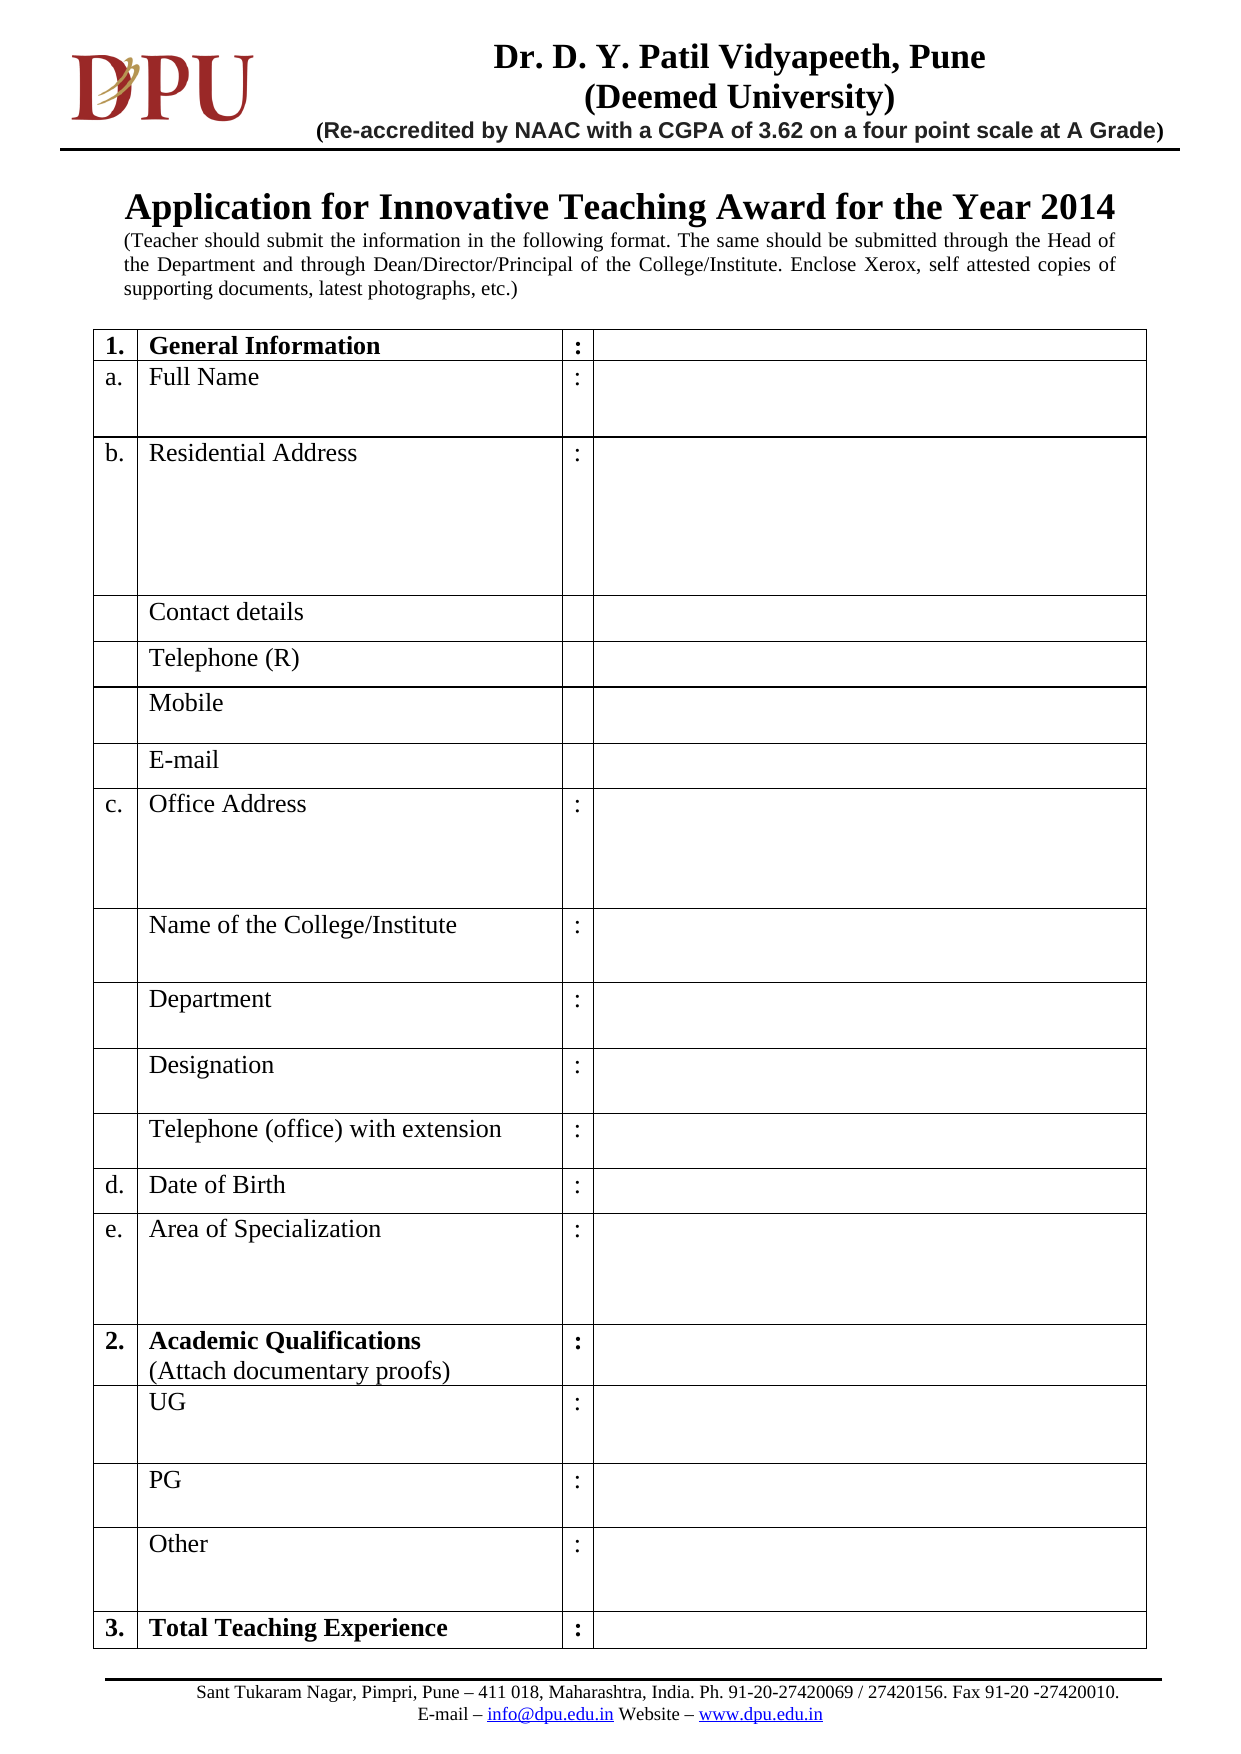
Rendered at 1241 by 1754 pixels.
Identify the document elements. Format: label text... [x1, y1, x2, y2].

table_cell [594, 1464, 1146, 1527]
table_cell [594, 1114, 1146, 1168]
table_cell [94, 1114, 137, 1168]
table_cell UG [138, 1386, 562, 1463]
table_cell [563, 642, 593, 686]
table_header : [563, 330, 593, 360]
table_cell d. [94, 1169, 137, 1212]
table_cell : [563, 1214, 593, 1324]
table_cell Office Address [138, 789, 562, 908]
table_cell : [563, 789, 593, 908]
table_cell Other [138, 1528, 562, 1611]
table_cell : [563, 1169, 593, 1212]
table_cell : [563, 1464, 593, 1527]
table_cell Date of Birth [138, 1169, 562, 1212]
table_cell [94, 1049, 137, 1112]
table_cell [563, 744, 593, 787]
table_cell : [563, 1528, 593, 1611]
table_cell 3. [94, 1612, 137, 1648]
table_cell PG [138, 1464, 562, 1527]
table_cell : [563, 361, 593, 436]
table_cell E-mail [138, 744, 562, 787]
table_cell [94, 1528, 137, 1611]
table_cell Area of Specialization [138, 1214, 562, 1324]
table_cell [594, 1325, 1146, 1385]
table_cell : [563, 1386, 593, 1463]
table_cell Name of the College/Institute [138, 909, 562, 982]
table_cell [94, 1464, 137, 1527]
table_header General Information [138, 330, 562, 360]
table_cell [594, 1169, 1146, 1212]
table_cell a. [94, 361, 137, 436]
table_cell Designation [138, 1049, 562, 1112]
table_cell [94, 983, 137, 1048]
table_cell : [563, 1049, 593, 1112]
table_cell [594, 744, 1146, 787]
table_cell [594, 909, 1146, 982]
table_cell Residential Address [138, 438, 562, 595]
table_cell c. [94, 789, 137, 908]
table_cell : [563, 1612, 593, 1648]
picture [71, 55, 254, 122]
table_cell : [563, 438, 593, 595]
table_cell [94, 909, 137, 982]
table_header 1. [94, 330, 137, 360]
table_cell [594, 642, 1146, 686]
table_cell Telephone (R) [138, 642, 562, 686]
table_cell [138, 1612, 562, 1648]
table_cell [594, 1386, 1146, 1463]
table_cell [594, 438, 1146, 595]
table_cell 2. [94, 1325, 137, 1385]
table_cell [94, 642, 137, 686]
table_cell [594, 789, 1146, 908]
table_cell [594, 1214, 1146, 1324]
table_cell : [563, 983, 593, 1048]
table_cell [594, 1528, 1146, 1611]
table_cell b. [94, 438, 137, 595]
table_cell Academic Qualifications (Attach documentary proofs) [138, 1325, 562, 1385]
text (Teacher should submit the information in the following format. The same should be submitted through the Head of the Department and through Dean/Director/Principal of the College/Institute. Enclose Xerox, self attested copies of supporting documents, latest photographs, etc.) [124, 228, 1117, 300]
table_cell Telephone (office) with extension [138, 1114, 562, 1168]
table_cell Department [138, 983, 562, 1048]
table_cell [563, 596, 593, 641]
table_cell [594, 688, 1146, 743]
table_cell : [563, 1325, 593, 1385]
table_cell e. [94, 1214, 137, 1324]
table_cell [594, 1049, 1146, 1112]
table_cell [594, 1612, 1146, 1648]
table_cell [94, 688, 137, 743]
table_cell Contact details [138, 596, 562, 641]
table_header [594, 330, 1146, 360]
text Application for Innovative Teaching Award for the Year 2014 [105, 184, 1135, 228]
table_cell : [563, 1114, 593, 1168]
table_cell : [563, 909, 593, 982]
table_cell Mobile [138, 688, 562, 743]
table_cell [594, 361, 1146, 436]
table_cell [594, 983, 1146, 1048]
table_cell [94, 1386, 137, 1463]
table_cell Full Name [138, 361, 562, 436]
table_cell [594, 596, 1146, 641]
table_cell [94, 596, 137, 641]
table_cell [94, 744, 137, 787]
table_cell [563, 688, 593, 743]
